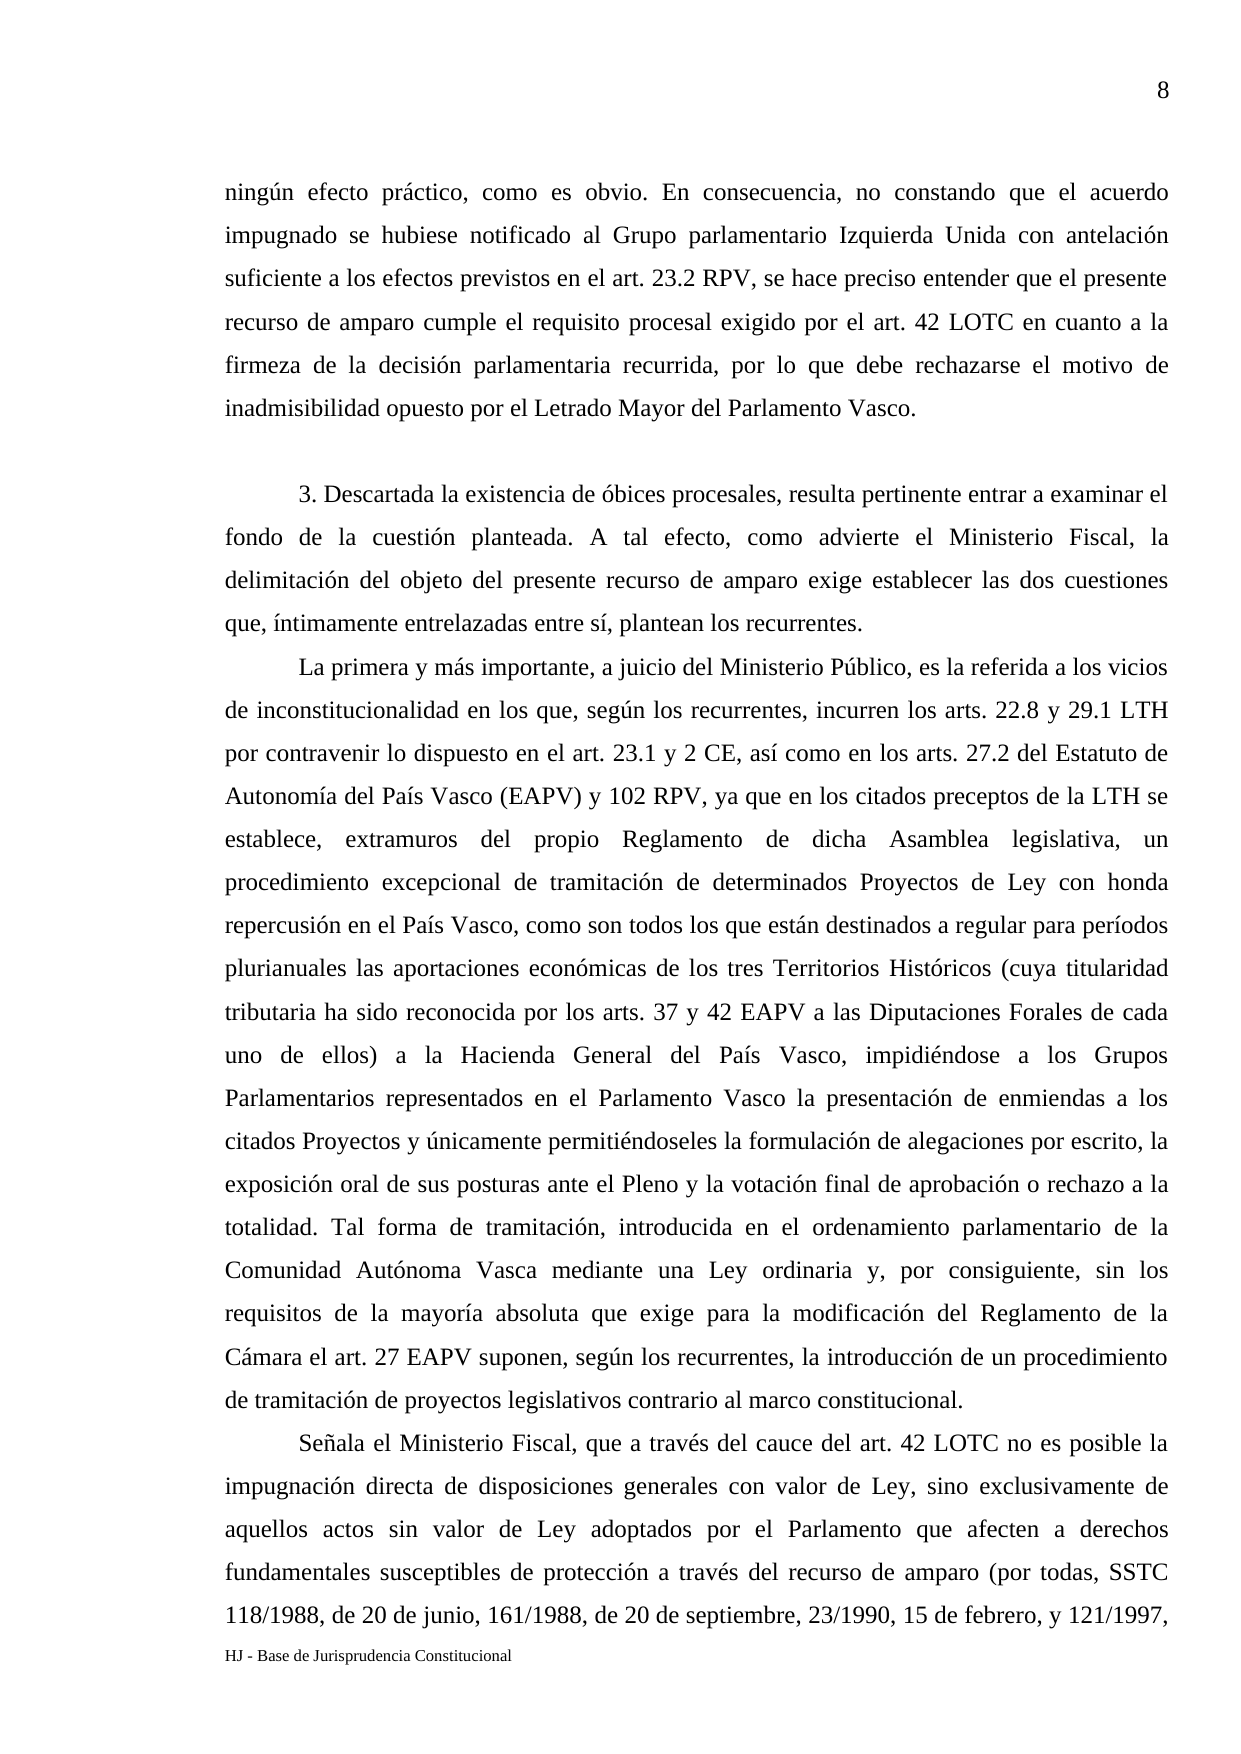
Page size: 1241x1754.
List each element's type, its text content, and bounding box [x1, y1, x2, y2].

text 3. Descartada la existencia de óbices procesales, resulta pertinente entrar a examinar el fondo de la cuestión planteada. A tal efecto, como advierte el Ministerio Fiscal, la delimitación del objeto del presente recurso de amparo exige establecer las dos cuestiones que, íntimamente entrelazadas entre sí, plantean los recurrentes. [224, 479, 1169, 637]
text La primera y más importante, a juicio del Ministerio Público, es la referida a los vicios de inconstitucionalidad en los que, según los recurrentes, incurren los arts. 22.8 y 29.1 LTH por contravenir lo dispuesto en el art. 23.1 y 2 CE, así como en los arts. 27.2 del Estatuto de Autonomía del País Vasco (EAPV) y 102 RPV, ya que en los citados preceptos de la LTH se establece, extramuros del propio Reglamento de dicha Asamblea legislativa, un procedimiento excepcional de tramitación de determinados Proyectos de Ley con honda repercusión en el País Vasco, como son todos los que están destinados a regular para períodos plurianuales las aportaciones económicas de los tres Territorios Históricos (cuya titularidad tributaria ha sido reconocida por los arts. 37 y 42 EAPV a las Diputaciones Forales de cada uno de ellos) a la Hacienda General del País Vasco, impidiéndose a los Grupos Parlamentarios representados en el Parlamento Vasco la presentación de enmiendas a los citados Proyectos y únicamente permitiéndoseles la formulación de alegaciones por escrito, la exposición oral de sus posturas ante el Pleno y la votación final de aprobación o rechazo a la totalidad. Tal forma de tramitación, introducida en el ordenamiento parlamentario de la Comunidad Autónoma Vasca mediante una Ley ordinaria y, por consiguiente, sin los requisitos de la mayoría absoluta que exige para la modificación del Reglamento de la Cámara el art. 27 EAPV suponen, según los recurrentes, la introducción de un procedimiento de tramitación de proyectos legislativos contrario al marco constitucional. [224, 652, 1169, 1413]
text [224, 177, 1169, 422]
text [224, 1428, 1169, 1629]
